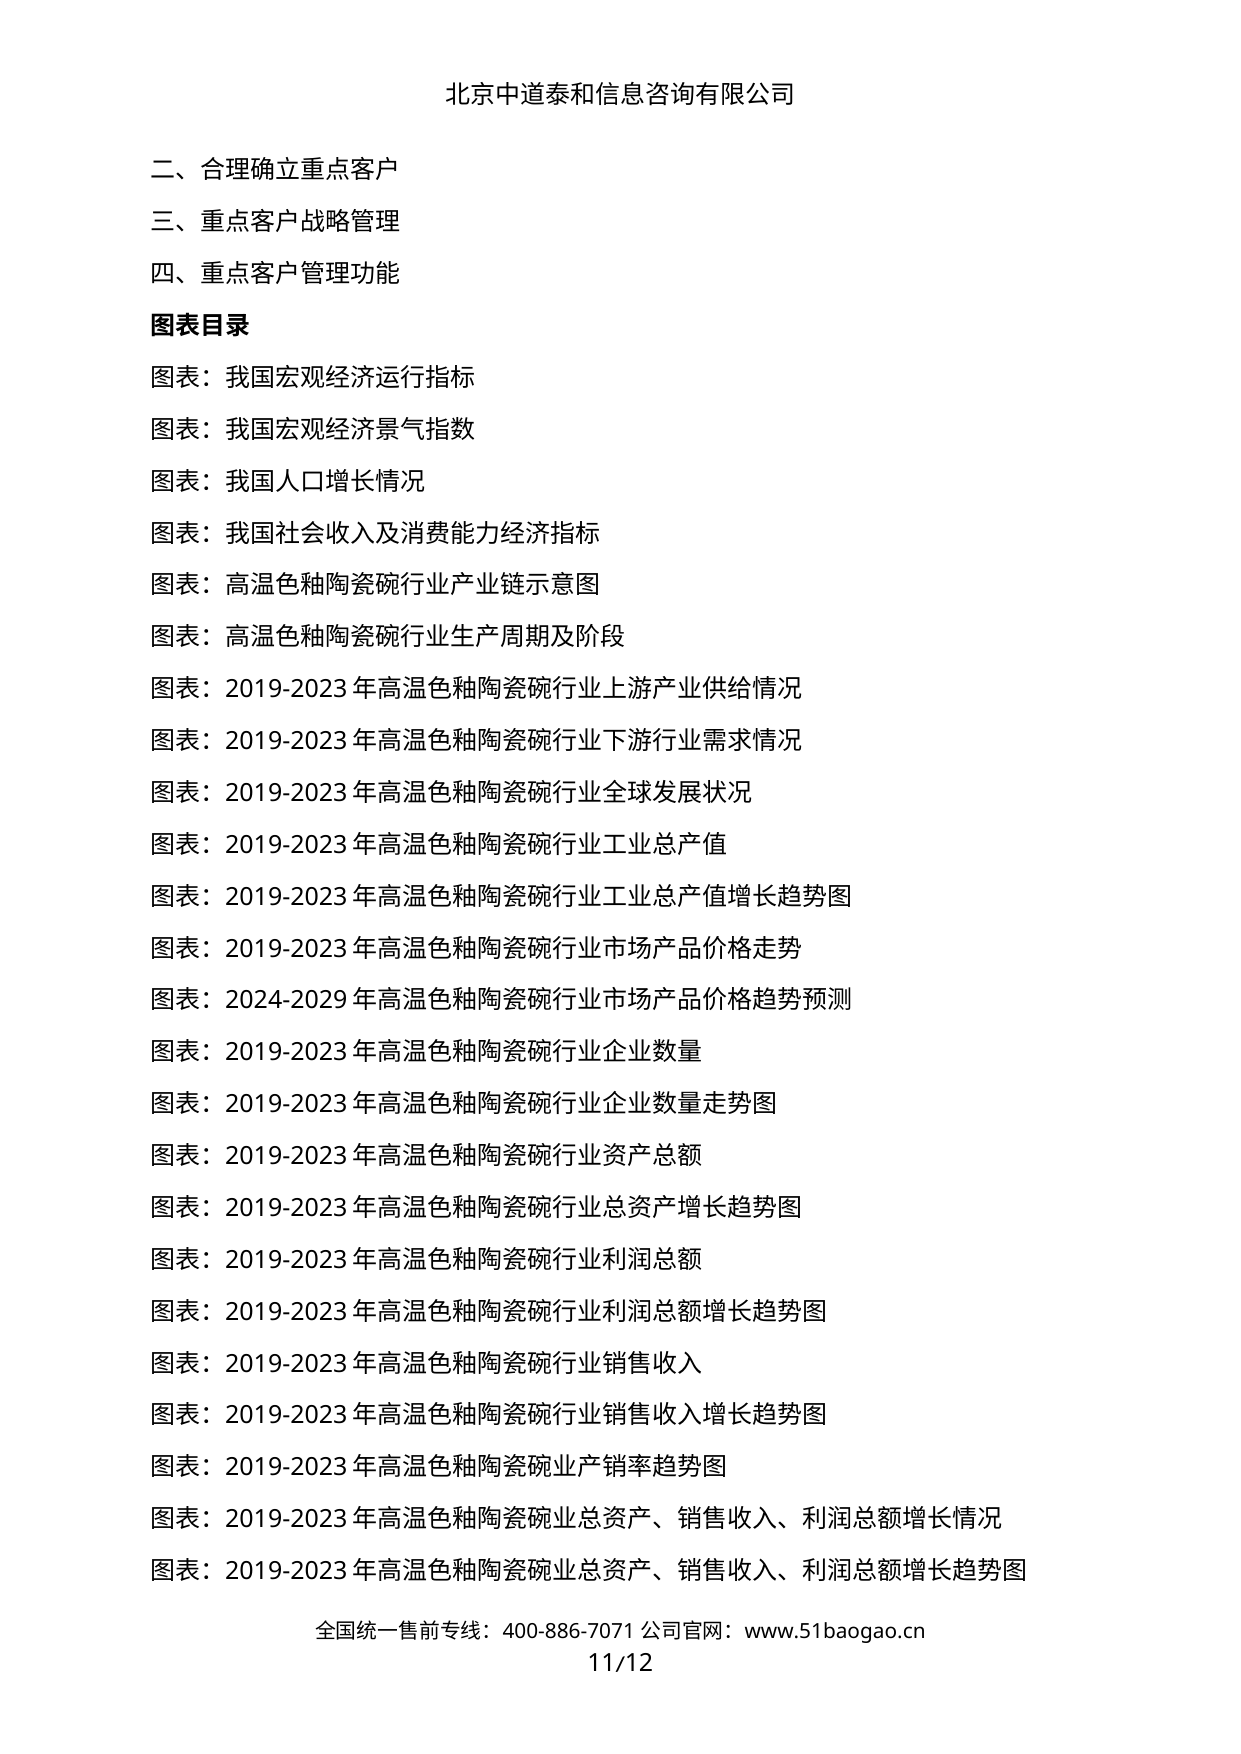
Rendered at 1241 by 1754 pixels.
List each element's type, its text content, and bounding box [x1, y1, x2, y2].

text 图表：2019-2023年高温色釉陶瓷碗行业市场产品价格走势 [150, 928, 1090, 964]
text 图表：我国人口增长情况 [150, 461, 1090, 497]
text 图表：2019-2023年高温色釉陶瓷碗行业销售收入 [150, 1343, 1090, 1379]
text 图表：2019-2023年高温色釉陶瓷碗行业企业数量 [150, 1032, 1090, 1068]
text 图表：2019-2023年高温色釉陶瓷碗行业总资产增长趋势图 [150, 1187, 1090, 1224]
text 图表：2019-2023年高温色釉陶瓷碗行业全球发展状况 [150, 772, 1090, 809]
text 图表：2019-2023年高温色釉陶瓷碗行业资产总额 [150, 1136, 1090, 1172]
text 图表：2019-2023年高温色釉陶瓷碗行业工业总产值 [150, 824, 1090, 861]
text 图表：我国宏观经济景气指数 [150, 409, 1090, 446]
text 图表：2019-2023年高温色釉陶瓷碗业总资产、销售收入、利润总额增长情况 [150, 1499, 1090, 1535]
text 图表：我国社会收入及消费能力经济指标 [150, 513, 1090, 549]
text 图表：2019-2023年高温色釉陶瓷碗行业企业数量走势图 [150, 1084, 1090, 1120]
text 图表：2019-2023年高温色釉陶瓷碗业总资产、销售收入、利润总额增长趋势图 [150, 1551, 1090, 1587]
text 图表：我国宏观经济运行指标 [150, 357, 1090, 394]
text 图表：2019-2023年高温色釉陶瓷碗行业工业总产值增长趋势图 [150, 876, 1090, 912]
text 图表：2019-2023年高温色釉陶瓷碗行业利润总额 [150, 1239, 1090, 1276]
text 图表：2019-2023年高温色釉陶瓷碗行业下游行业需求情况 [150, 721, 1090, 757]
text 图表：高温色釉陶瓷碗行业产业链示意图 [150, 565, 1090, 601]
text 图表目录 [150, 306, 1090, 342]
text 图表：2019-2023年高温色釉陶瓷碗业产销率趋势图 [150, 1447, 1090, 1483]
text 三、重点客户战略管理 [150, 202, 1090, 238]
text 图表：2019-2023年高温色釉陶瓷碗行业利润总额增长趋势图 [150, 1291, 1090, 1327]
text 图表：2024-2029年高温色釉陶瓷碗行业市场产品价格趋势预测 [150, 980, 1090, 1016]
text 图表：2019-2023年高温色釉陶瓷碗行业销售收入增长趋势图 [150, 1395, 1090, 1431]
text 图表：2019-2023年高温色釉陶瓷碗行业上游产业供给情况 [150, 669, 1090, 705]
text 图表：高温色釉陶瓷碗行业生产周期及阶段 [150, 617, 1090, 653]
text 二、合理确立重点客户 [150, 150, 1090, 186]
text 四、重点客户管理功能 [150, 254, 1090, 290]
